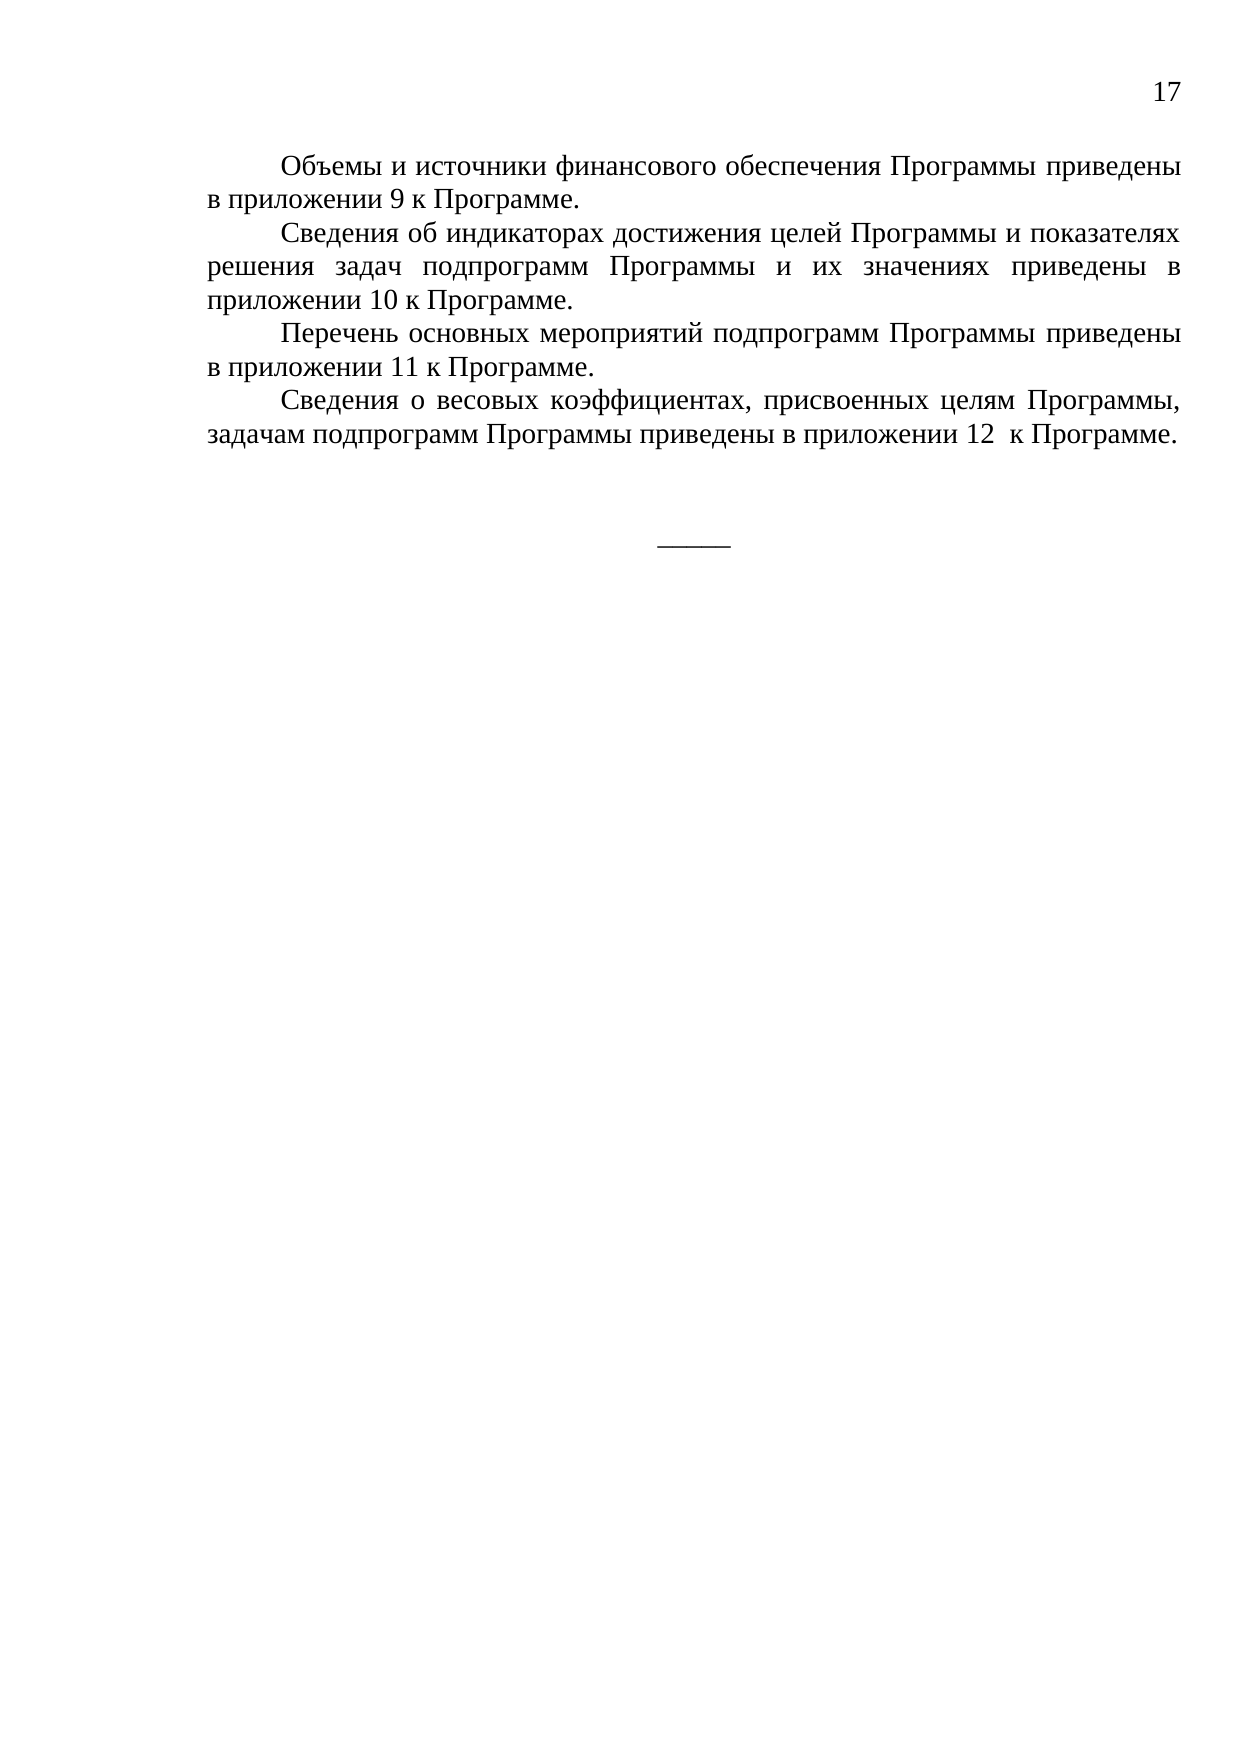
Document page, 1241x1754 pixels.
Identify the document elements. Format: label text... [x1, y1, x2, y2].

text Объемы и источники финансового обеспечения Программы приведены в приложении 9 к Программе. [207, 148, 1181, 215]
text _____ [207, 524, 1181, 549]
text Сведения об индикаторах достижения целей Программы и показателях решения задач подпрограмм Программы и их значениях приведены в приложении 10 к Программе. [207, 215, 1181, 315]
text Сведения о весовых коэффициентах, присвоенных целям Программы, задачам подпрограмм Программы приведены в приложении 12 к Программе. [207, 382, 1181, 449]
text Перечень основных мероприятий подпрограмм Программы приведены в приложении 11 к Программе. [207, 315, 1181, 382]
